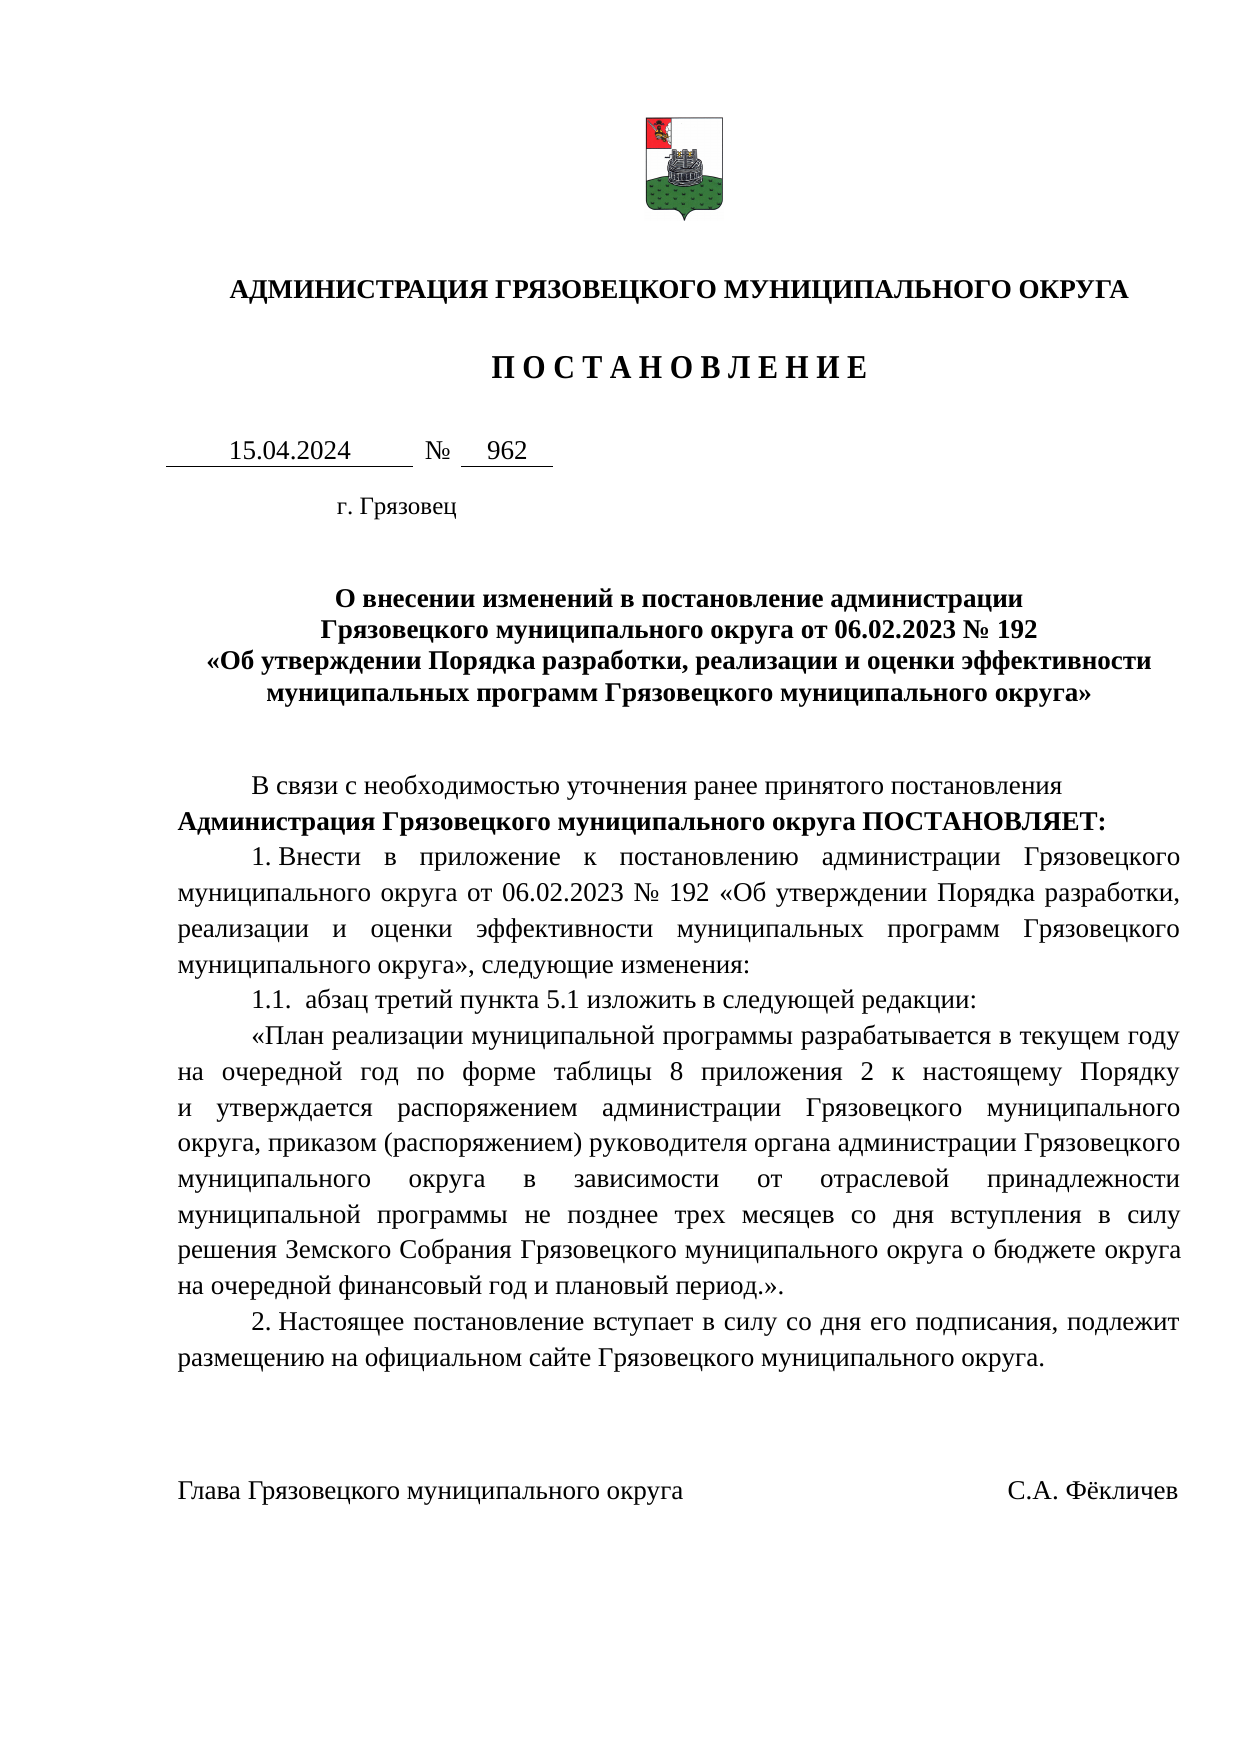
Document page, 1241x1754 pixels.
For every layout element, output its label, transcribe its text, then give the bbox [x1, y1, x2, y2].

text 1. Внести в приложение к постановлению администрации Грязовецкого муниципального округа от 06.02.2023 № 192 «Об утверждении Порядка разработки, реализации и оценки эффективности муниципальных программ Грязовецкого муниципального округа», следующие изменения: [177, 841, 1181, 979]
text 2. Настоящее постановление вступает в силу со дня его подписания, подлежит размещению на официальном сайте Грязовецкого муниципального округа. [177, 1305, 1181, 1372]
picture [644, 117, 724, 221]
text Грязовецкого муниципального округа от 06.02.2023 № 192 [177, 613, 1181, 644]
table_header № [413, 434, 461, 466]
text О внесении изменений в постановление администрации [177, 582, 1181, 613]
table_header 15.04.2024 [166, 434, 413, 466]
text г. Грязовец [177, 491, 1181, 520]
table_header 962 [461, 434, 553, 466]
text Глава Грязовецкого муниципального округа С.А. Фёкличев [177, 1474, 1181, 1506]
text В связи с необходимостью уточнения ранее принятого постановления [177, 769, 1181, 800]
text «План реализации муниципальной программы разрабатывается в текущем году на очередной год по форме таблицы 8 приложения 2 к настоящему Порядку и утверждается распоряжением администрации Грязовецкого муниципального округа, приказом (распоряжением) руководителя органа администрации Грязовецкого муниципального округа в зависимости от отраслевой принадлежности муниципальной программы не позднее трех месяцев со дня вступления в силу решения Земского Собрания Грязовецкого муниципального округа о бюджете округа на очередной финансовый год и плановый период.». [177, 1019, 1181, 1300]
subtitle АДМИНИСТРАЦИЯ ГРЯЗОВЕЦКОГО МУНИЦИПАЛЬНОГО ОКРУГА [177, 273, 1181, 304]
text Администрация Грязовецкого муниципального округа ПОСТАНОВЛЯЕТ: [177, 805, 1181, 836]
text «Об утверждении Порядка разработки, реализации и оценки эффективности муниципальных программ Грязовецкого муниципального округа» [177, 644, 1181, 707]
text 1.1. абзац третий пункта 5.1 изложить в следующей редакции: [177, 983, 1181, 1014]
subtitle П О С Т А Н О В Л Е Н И Е [177, 347, 1181, 386]
